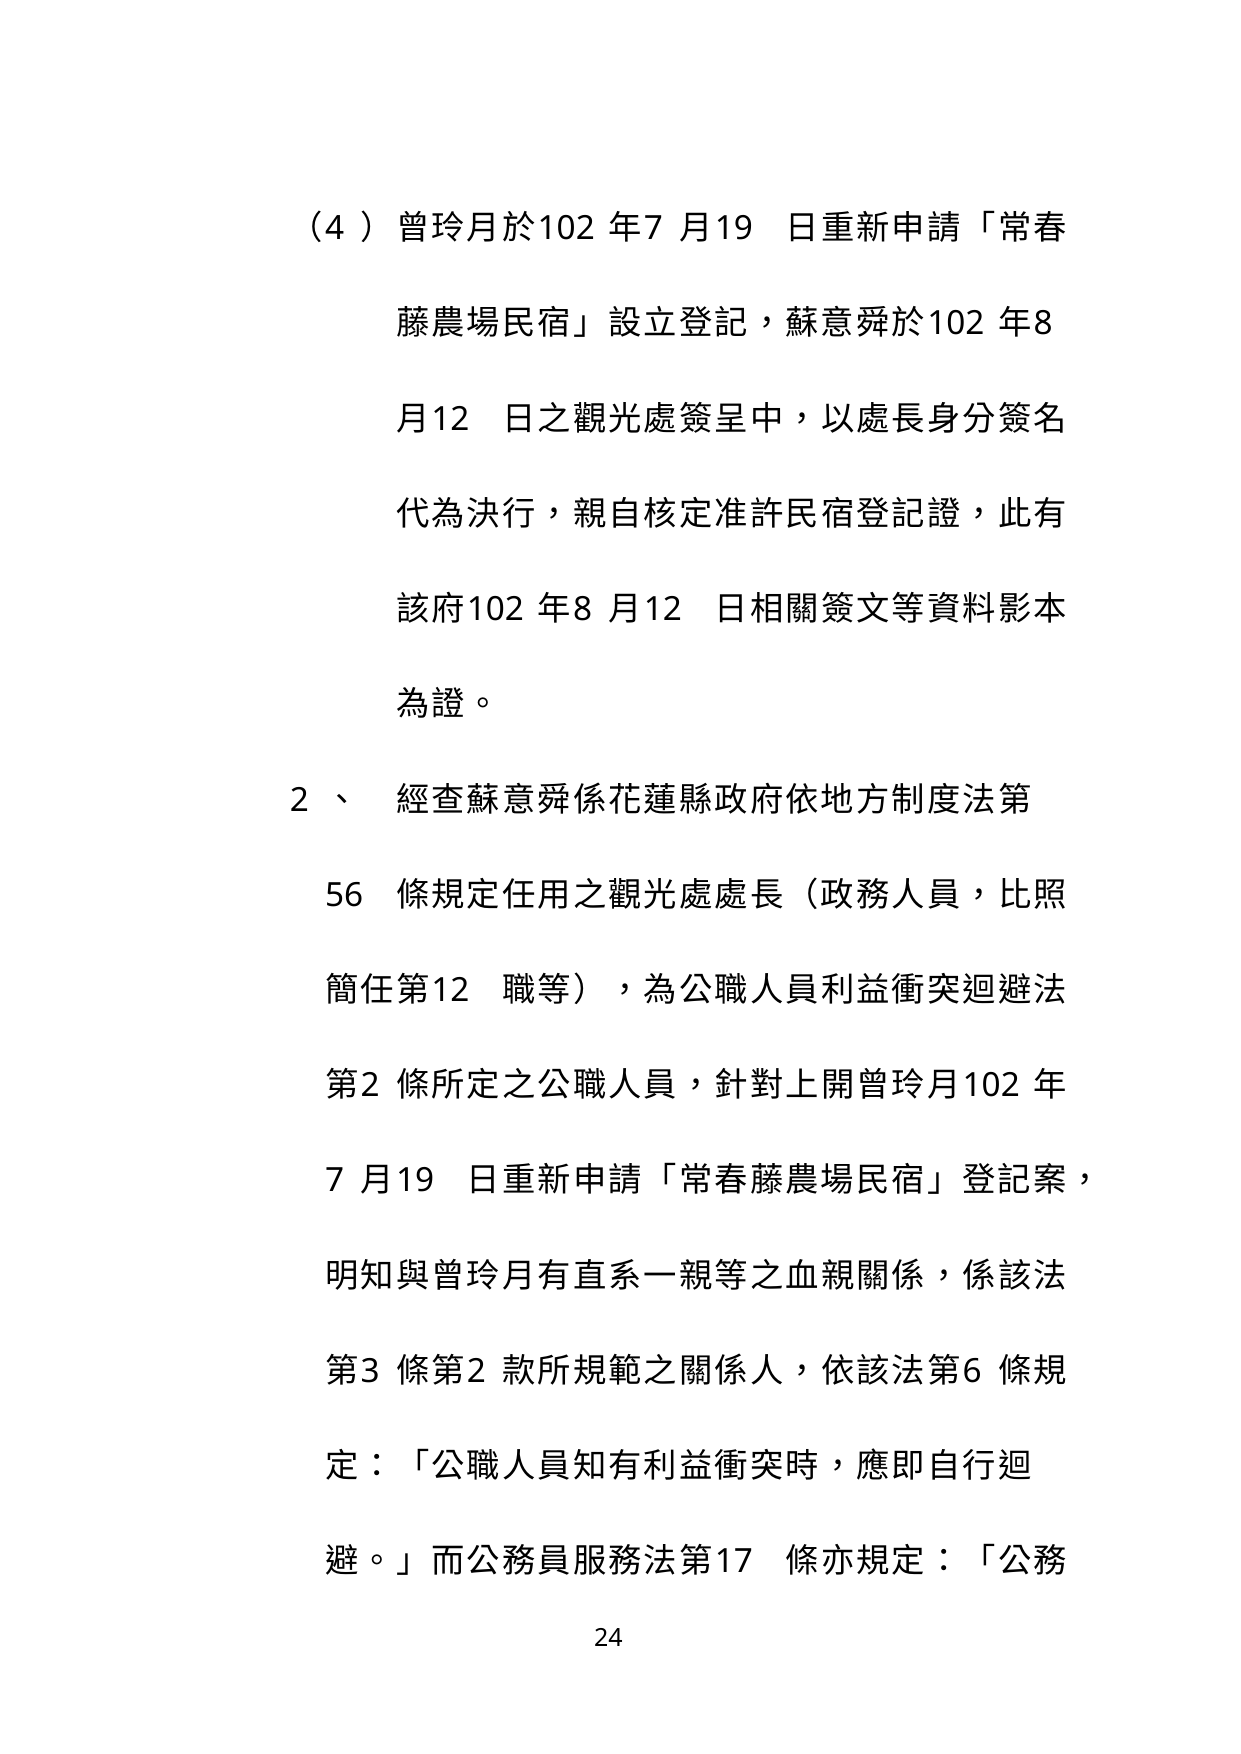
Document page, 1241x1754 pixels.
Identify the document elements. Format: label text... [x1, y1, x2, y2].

subtitle 曾玲月於102年7月19日重新申請「常春藤農場民宿」設立登記，蘇意舜於102年8月12日之觀光處簽呈中，以處長身分簽名代為決行，親自核定准許民宿登記證，此有該府102年8月12日相關簽文等資料影本為證。 [272, 178, 1069, 749]
